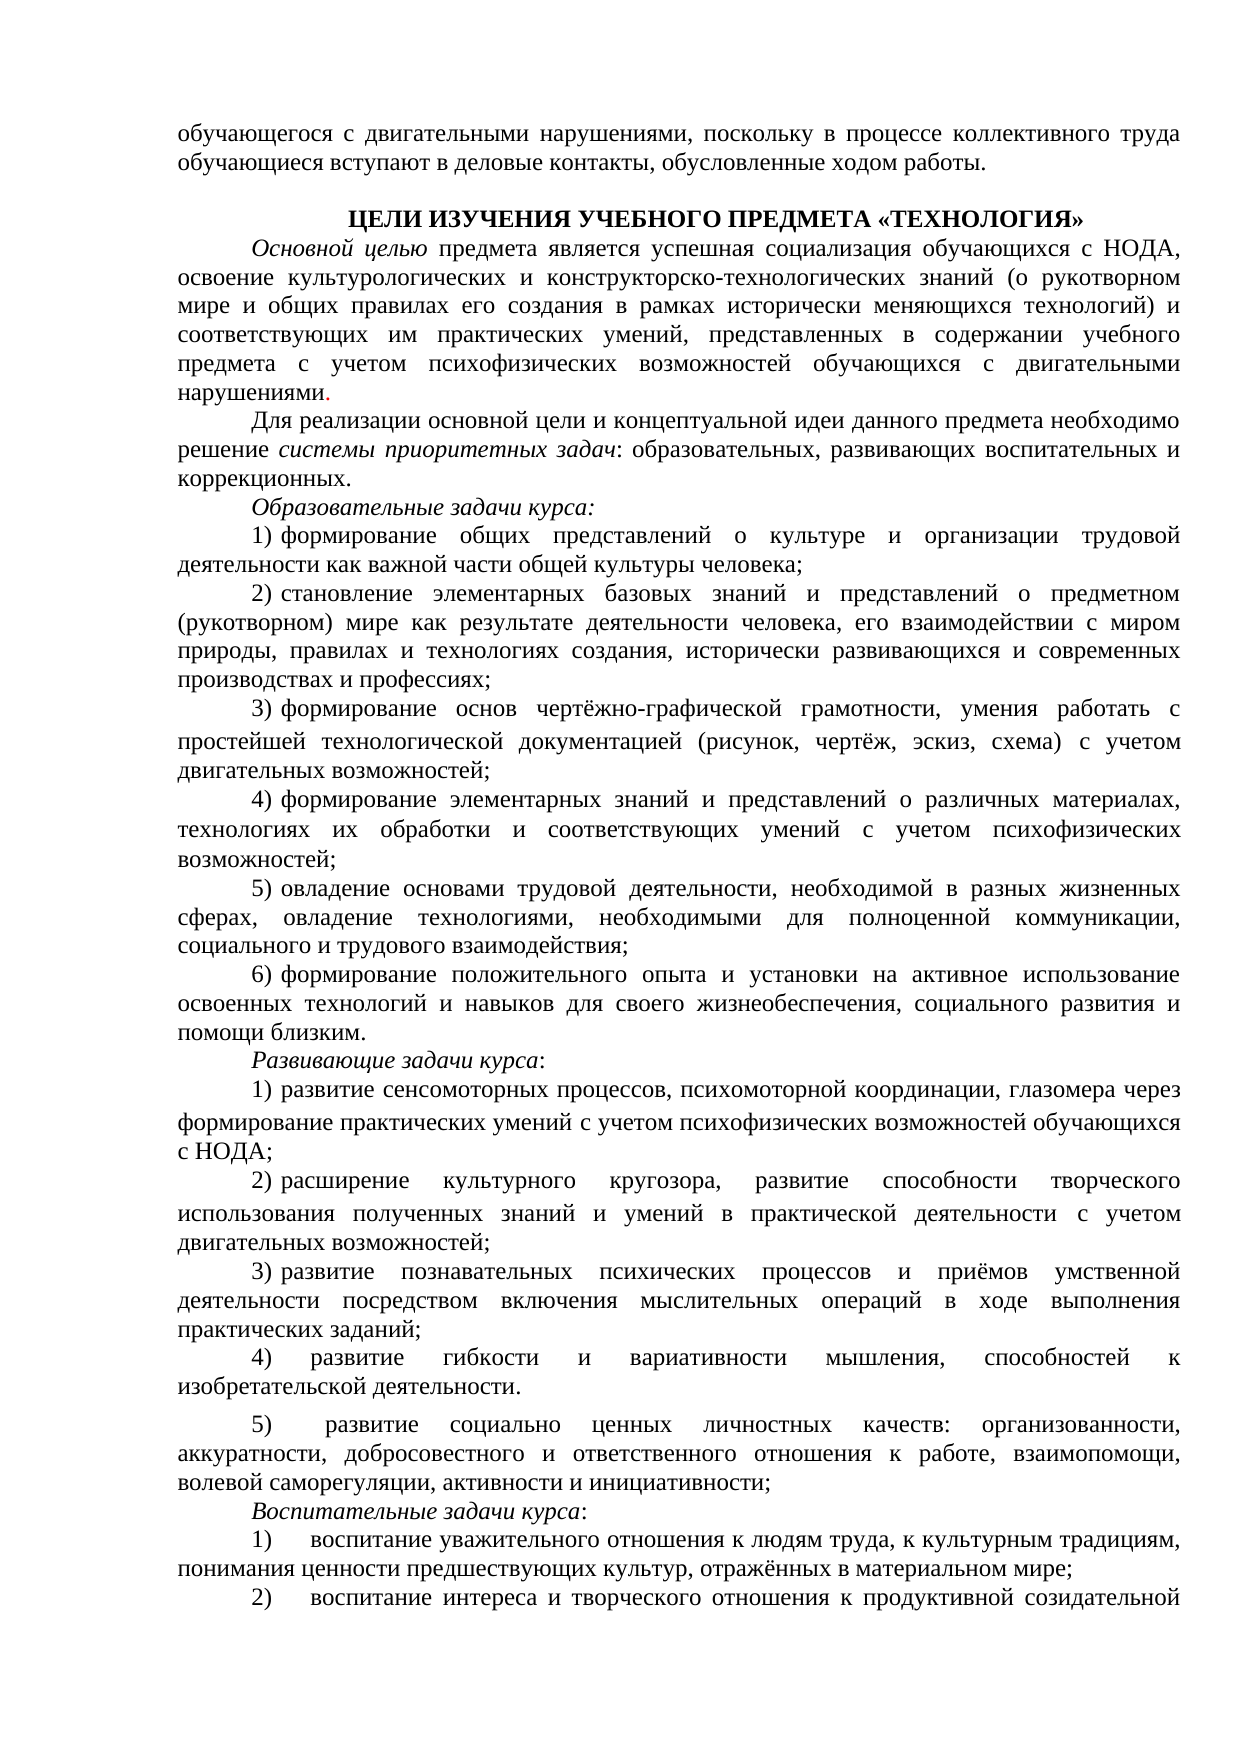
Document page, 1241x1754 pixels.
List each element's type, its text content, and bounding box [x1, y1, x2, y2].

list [177, 1582, 1181, 1611]
text Развивающие задачи курса: [177, 1045, 1181, 1074]
list формирование элементарных знаний и представлений о различных материалах, технологиях их обработки и соответствующих умений с учетом психофизических возможностей; [177, 784, 1181, 873]
list формирование общих представлений о культуре и организации трудовой деятельности как важной части общей культуры человека; [177, 521, 1181, 578]
list воспитание уважительного отношения к людям труда, к культурным традициям, понимания ценности предшествующих культур, отражённых в материальном мире; [177, 1524, 1181, 1582]
list овладение основами трудовой деятельности, необходимой в разных жизненных сферах, овладение технологиями, необходимыми для полноценной коммуникации, социального и трудового взаимодействия; [177, 873, 1181, 959]
text ЦЕЛИ ИЗУЧЕНИЯ УЧЕБНОГО ПРЕДМЕТА «ТЕХНОЛОГИЯ» [177, 204, 1181, 233]
list развитие гибкости и вариативности мышления, способностей к изобретательской деятельности. [177, 1342, 1181, 1400]
list расширение культурного кругозора, развитие способности творческого использования полученных знаний и умений в практической деятельности с учетом двигательных возможностей; [177, 1165, 1181, 1256]
text Для реализации основной цели и концептуальной идеи данного предмета необходимо решение системы приоритетных задач: образовательных, развивающих воспитательных и коррекционных. [177, 406, 1181, 492]
list становление элементарных базовых знаний и представлений о предметном (рукотворном) мире как результате деятельности человека, его взаимодействии с миром природы, правилах и технологиях создания, исторически развивающихся и современных производствах и профессиях; [177, 578, 1181, 693]
list формирование положительного опыта и установки на активное использование освоенных технологий и навыков для своего жизнеобеспечения, социального развития и помощи близким. [177, 959, 1181, 1045]
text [177, 118, 1181, 176]
text Воспитательные задачи курса: [177, 1496, 1181, 1524]
list развитие сенсомоторных процессов, психомоторной координации, глазомера через формирование практических умений с учетом психофизических возможностей обучающихся с НОДА; [177, 1074, 1181, 1165]
list развитие социально ценных личностных качеств: организованности, аккуратности, добросовестного и ответственного отношения к работе, взаимопомощи, волевой саморегуляции, активности и инициативности; [177, 1409, 1181, 1496]
text Образовательные задачи курса: [177, 492, 1181, 521]
list развитие познавательных психических процессов и приёмов умственной деятельности посредством включения мыслительных операций в ходе выполнения практических заданий; [177, 1256, 1181, 1342]
list формирование основ чертёжно-графической грамотности, умения работать с простейшей технологической документацией (рисунок, чертёж, эскиз, схема) с учетом двигательных возможностей; [177, 693, 1181, 784]
text Основной целью предмета является успешная социализация обучающихся с НОДА, освоение культурологических и конструкторско-технологических знаний (о рукотворном мире и общих правилах его создания в рамках исторически меняющихся технологий) и соответствующих им практических умений, представленных в содержании учебного предмета с учетом психофизических возможностей обучающихся с двигательными нарушениями. [177, 233, 1181, 406]
